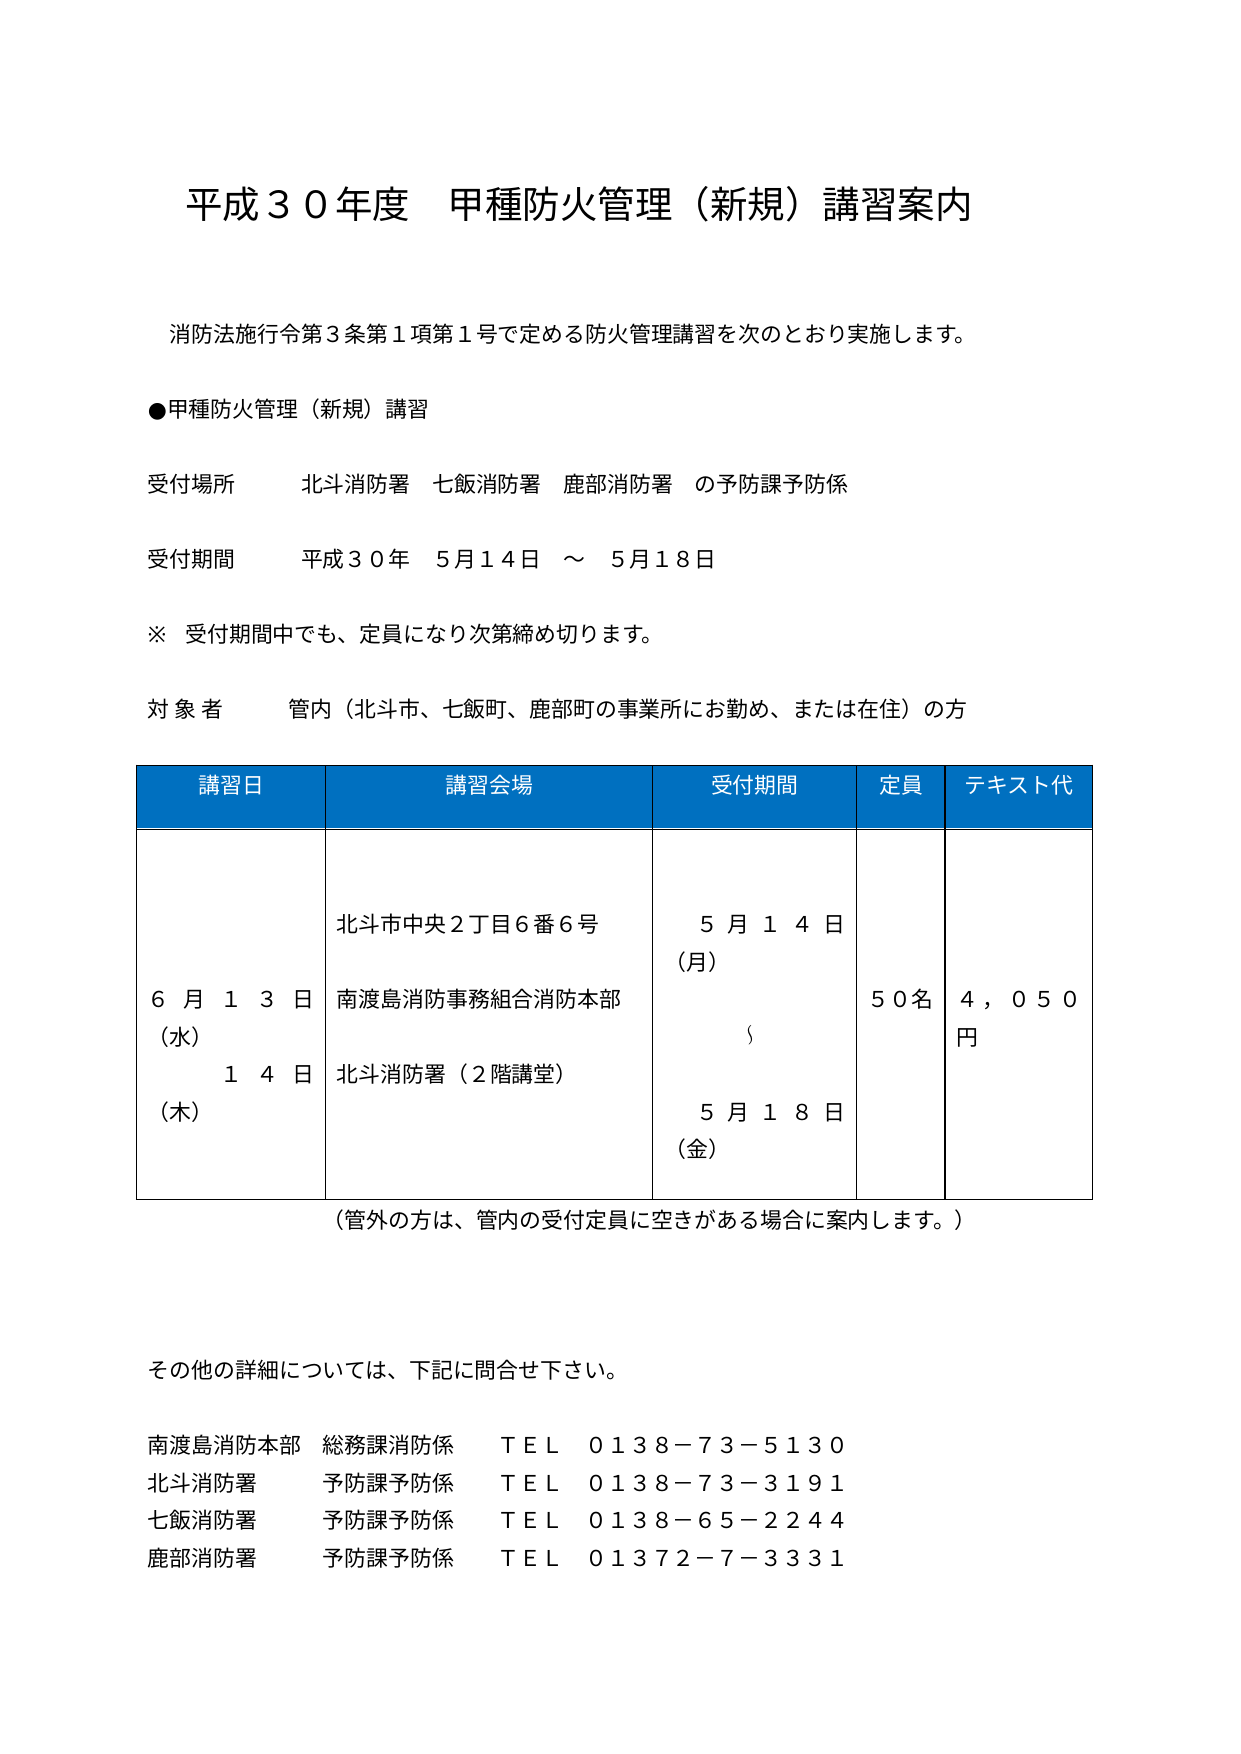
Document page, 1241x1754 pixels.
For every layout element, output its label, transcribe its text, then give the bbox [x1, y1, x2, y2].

table_header 講習日 [137, 766, 325, 828]
table_header 受付期間 [653, 766, 856, 828]
table_header テキスト代 [946, 766, 1092, 828]
text 対 象 者 管内（北斗市、七飯町、鹿部町の事業所にお勤め、または在住）の方 [148, 689, 1092, 727]
text ●甲種防火管理（新規）講習 [148, 389, 1092, 427]
text 七飯消防署 予防課予防係 ＴＥＬ ０１３８－６５－２２４４ [148, 1500, 1092, 1538]
text 消防法施行令第３条第１項第１号で定める防火管理講習を次のとおり実施します。 [148, 314, 1092, 352]
text 受付場所 北斗消防署 七飯消防署 鹿部消防署 の予防課予防係 [148, 464, 1092, 502]
text （管外の方は、管内の受付定員に空きがある場合に案内します。） [148, 1200, 1092, 1238]
text その他の詳細については、下記に問合せ下さい。 [148, 1350, 1092, 1388]
table_header 講習会場 [326, 766, 652, 828]
text 南渡島消防本部 総務課消防係 ＴＥＬ ０１３８－７３－５１３０ [148, 1425, 1092, 1463]
list 受付期間中でも、定員になり次第締め切ります。 [148, 614, 1092, 652]
table_cell ６月１３日（水） １４日（木） [137, 830, 325, 1199]
text 北斗消防署 予防課予防係 ＴＥＬ ０１３８－７３－３１９１ [148, 1463, 1092, 1500]
table_cell ５０名 [857, 830, 944, 1199]
table_cell ４，０５０円 [946, 830, 1092, 1199]
text 鹿部消防署 予防課予防係 ＴＥＬ ０１３７２－７－３３３１ [148, 1538, 1092, 1575]
text 受付期間 平成３０年 ５月１４日 ～ ５月１８日 [148, 539, 1092, 577]
table_header 定員 [857, 766, 944, 828]
text 平成３０年度 甲種防火管理（新規）講習案内 [148, 164, 1092, 239]
table_cell ５月１４日（月） ５月１８日（金） [653, 830, 856, 1199]
table_cell 北斗市中央２丁目６番６号 南渡島消防事務組合消防本部 北斗消防署（２階講堂） [326, 830, 652, 1199]
